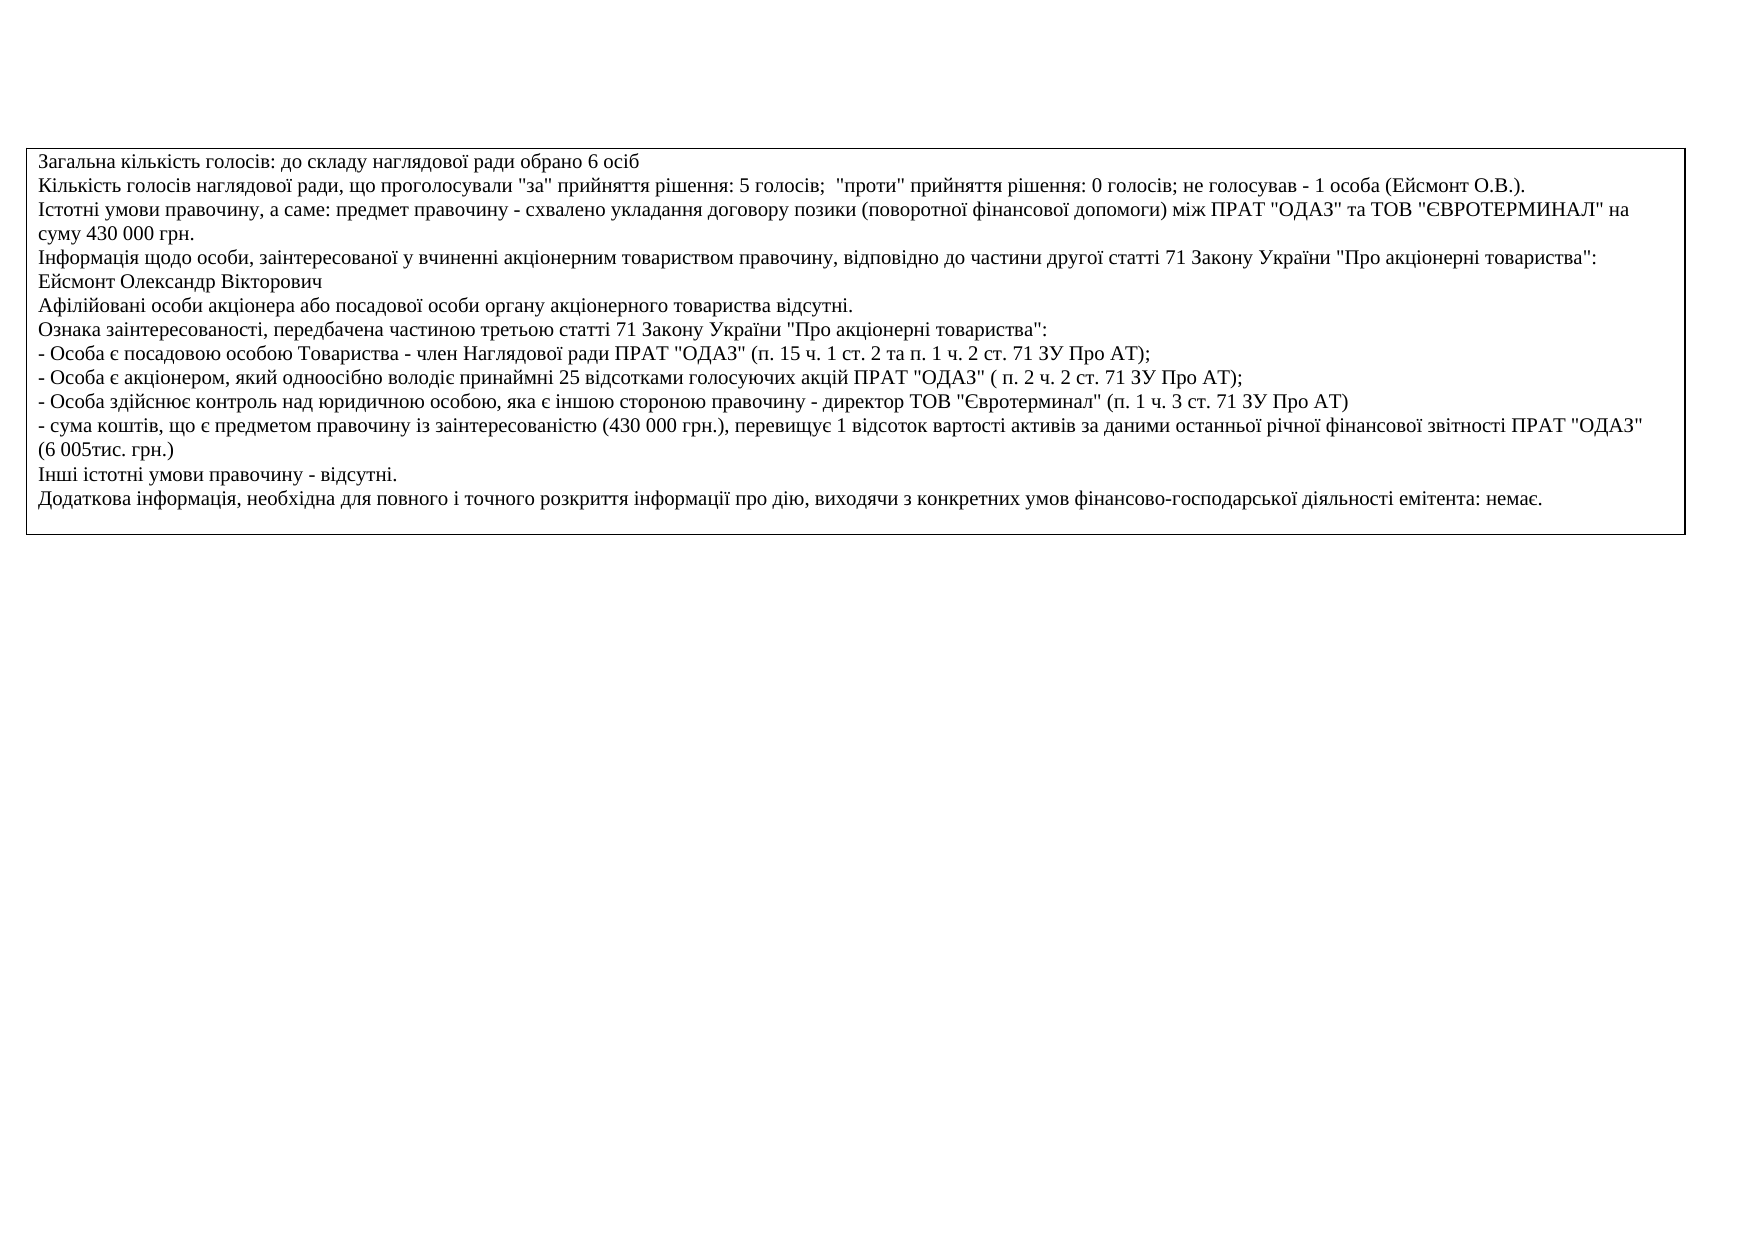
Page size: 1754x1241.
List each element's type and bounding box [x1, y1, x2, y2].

table_cell [27, 149, 1684, 534]
